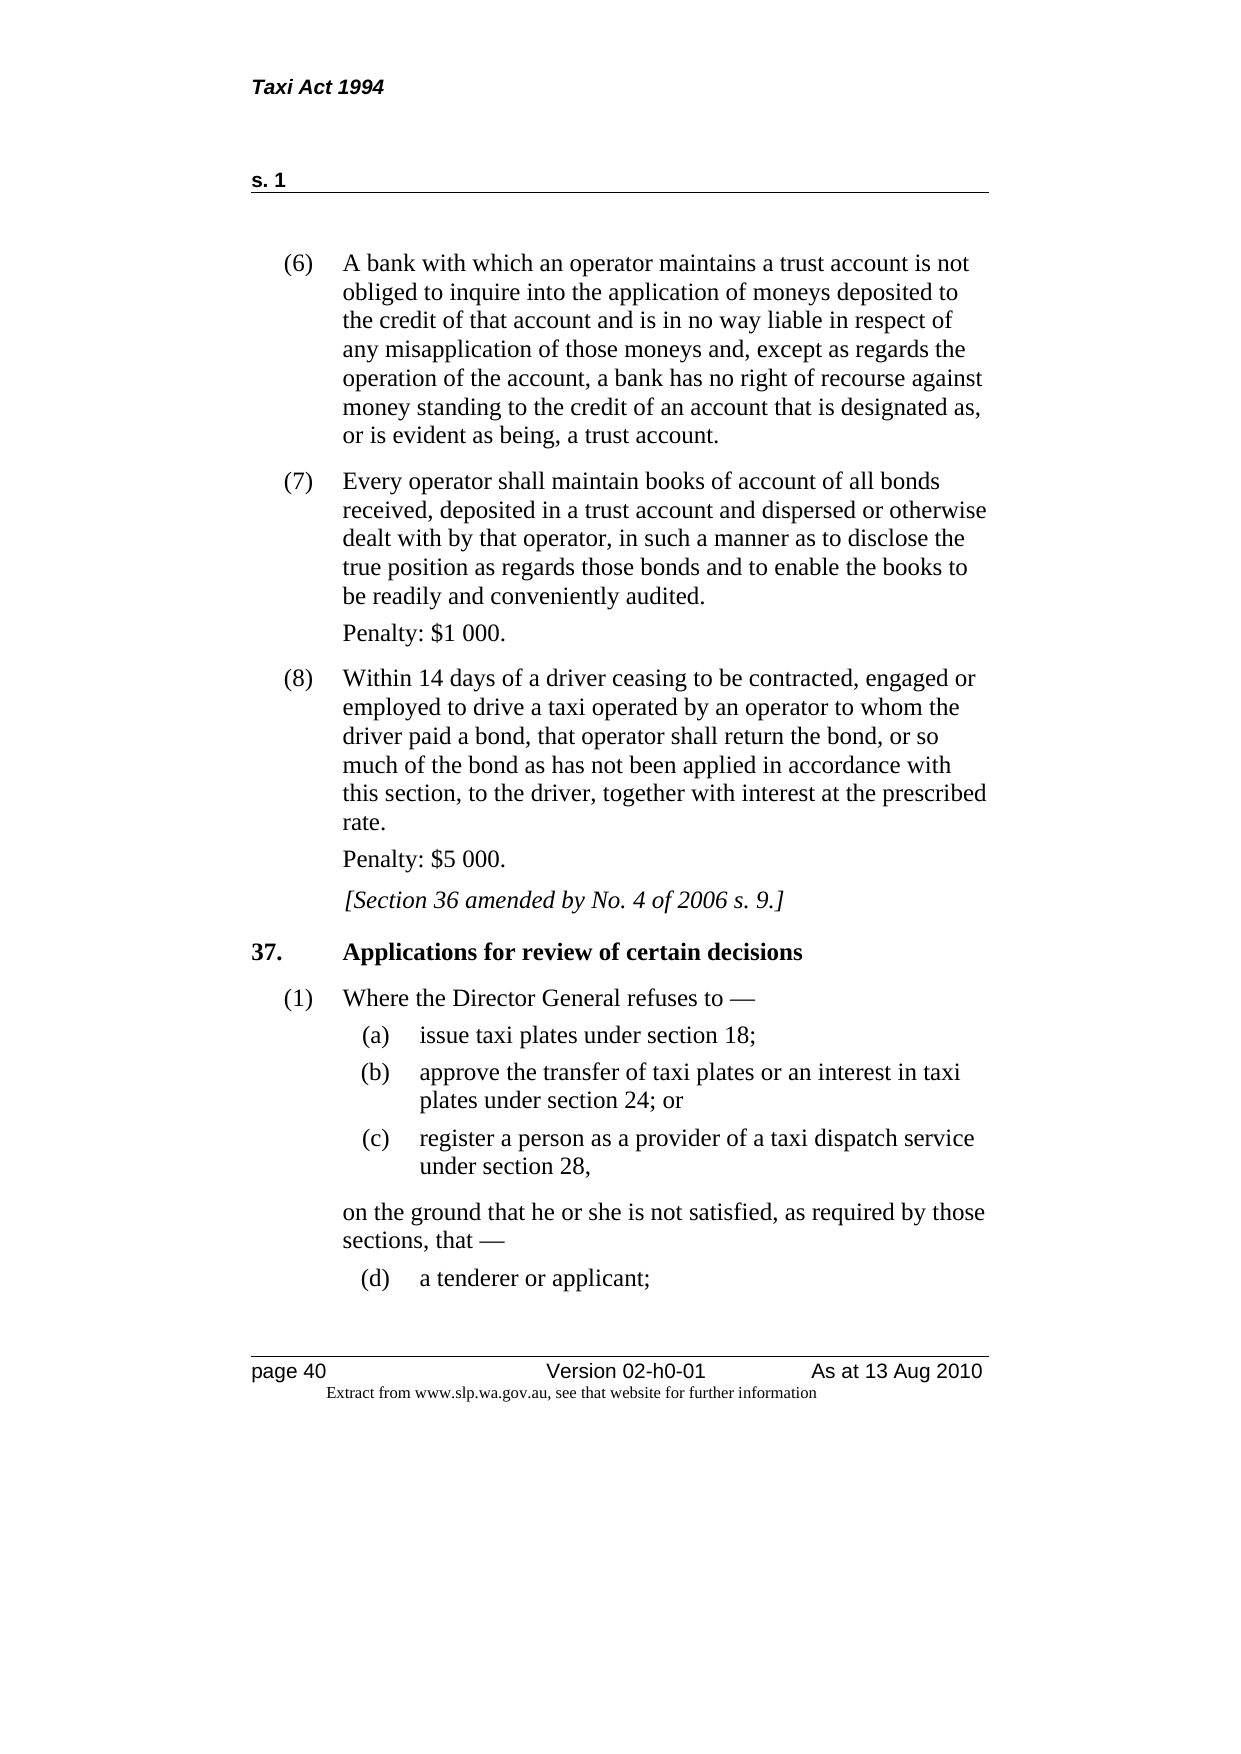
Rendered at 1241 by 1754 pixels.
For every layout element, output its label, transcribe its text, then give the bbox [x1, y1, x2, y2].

text Penalty: $5 000. [251, 844, 989, 873]
text (7) Every operator shall maintain books of account of all bonds received, deposited in a trust account and dispersed or otherwise dealt with by that operator, in such a manner as to disclose the true position as regards those bonds and to enable the books to be readily and conveniently audited. [251, 466, 989, 610]
text (6) A bank with which an operator maintains a trust account is not obliged to inquire into the application of moneys deposited to the credit of that account and is in no way liable in respect of any misapplication of those moneys and, except as regards the operation of the account, a bank has no right of recourse against money standing to the credit of an account that is designated as, or is evident as being, a trust account. [251, 248, 989, 449]
text (d) a tenderer or applicant; [251, 1263, 989, 1291]
text Penalty: $1 000. [251, 618, 989, 647]
text (8) Within 14 days of a driver ceasing to be contracted, engaged or employed to drive a taxi operated by an operator to whom the driver paid a bond, that operator shall return the bond, or so much of the bond as has not been applied in accordance with this section, to the driver, together with interest at the prescribed rate. [251, 663, 989, 836]
text (1) Where the Director General refuses to — [251, 983, 989, 1011]
text (b) approve the transfer of taxi plates or an interest in taxi plates under section 24; or [251, 1057, 989, 1114]
text [Section 36 amended by No. 4 of 2006 s. 9.] [251, 886, 989, 914]
text on the ground that he or she is not satisfied, as required by those sections, that — [251, 1197, 989, 1254]
text (c) register a person as a provider of a taxi dispatch service under section 28, [251, 1123, 989, 1180]
subtitle 37. Applications for review of certain decisions [251, 937, 989, 966]
text (a) issue taxi plates under section 18; [251, 1020, 989, 1048]
